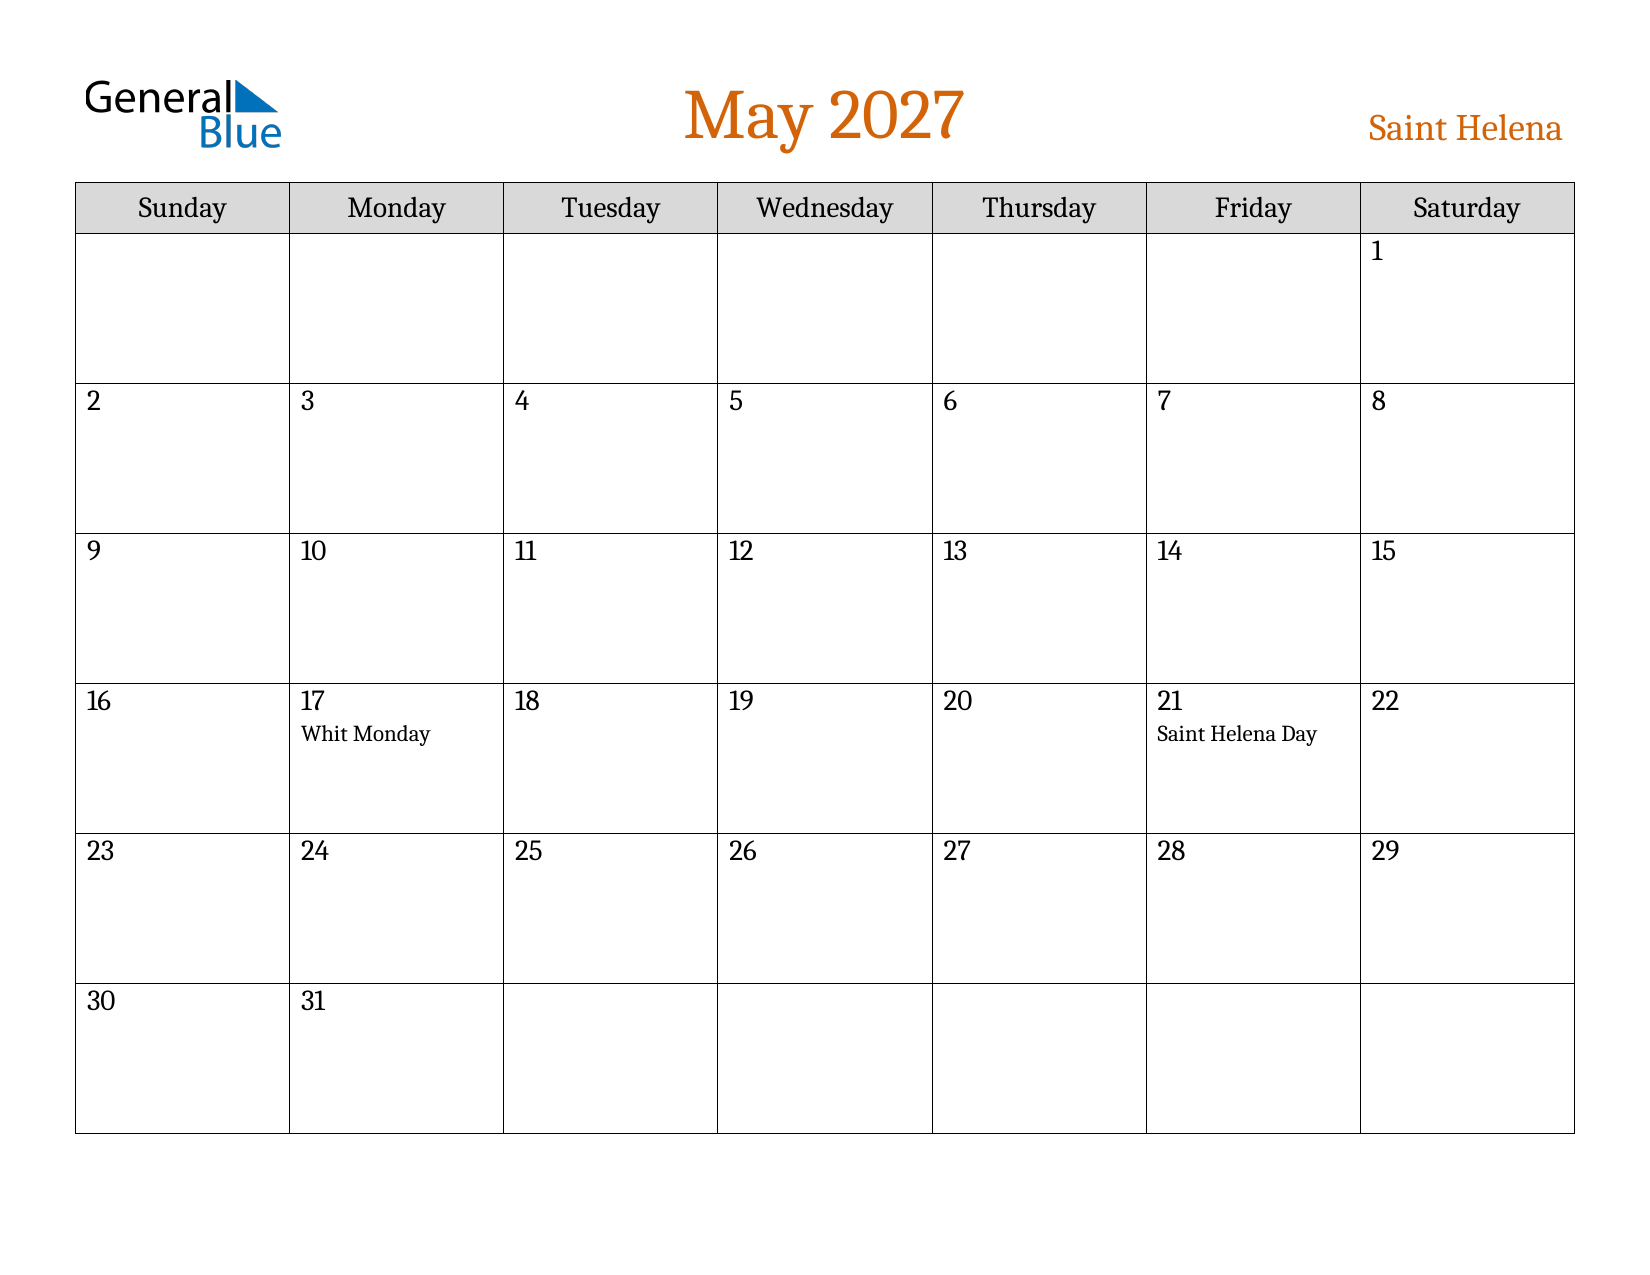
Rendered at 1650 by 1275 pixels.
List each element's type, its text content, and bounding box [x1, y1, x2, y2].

table_cell [290, 420, 503, 533]
table_cell 2 [76, 384, 289, 420]
table_cell 30 [76, 984, 289, 1020]
table_cell [504, 420, 717, 533]
table_cell 16 [76, 684, 289, 720]
table_cell [76, 270, 289, 383]
table_cell [504, 570, 717, 683]
table_cell 14 [1147, 534, 1360, 570]
table_cell 29 [1361, 834, 1574, 870]
table_cell [718, 570, 932, 683]
table_cell [1147, 984, 1360, 1020]
table_cell [933, 270, 1146, 383]
table_cell [504, 234, 717, 270]
table_cell Sunday [76, 183, 289, 233]
table_cell 26 [718, 834, 932, 870]
table_cell 27 [933, 834, 1146, 870]
table_cell [933, 420, 1146, 533]
table_cell Whit Monday [290, 720, 503, 833]
table_cell [1361, 570, 1574, 683]
table_cell 24 [290, 834, 503, 870]
table_cell 9 [76, 534, 289, 570]
table_cell [504, 984, 717, 1020]
table_cell [1361, 720, 1574, 833]
table_cell [718, 420, 932, 533]
table_cell Monday [290, 183, 503, 233]
table_cell Saint Helena Day [1147, 720, 1360, 833]
table_cell 6 [933, 384, 1146, 420]
table_cell [504, 870, 717, 983]
table_header Saint Helena [1146, 75, 1574, 182]
table_cell 11 [504, 534, 717, 570]
table_cell [290, 570, 503, 683]
table_cell 13 [933, 534, 1146, 570]
table_cell 22 [1361, 684, 1574, 720]
table_cell [933, 1020, 1146, 1133]
table_cell [504, 270, 717, 383]
table_cell 19 [718, 684, 932, 720]
table_cell 8 [1361, 384, 1574, 420]
table_cell 15 [1361, 534, 1574, 570]
table_cell [504, 720, 717, 833]
table_cell [1147, 570, 1360, 683]
table_cell Tuesday [504, 183, 717, 233]
table_cell [76, 720, 289, 833]
table_cell [1147, 870, 1360, 983]
table_cell Wednesday [718, 183, 932, 233]
table_cell [1361, 984, 1574, 1020]
table_header [76, 75, 503, 182]
table_cell [718, 1020, 932, 1133]
table_cell [933, 870, 1146, 983]
table_cell [1361, 270, 1574, 383]
table_cell 7 [1147, 384, 1360, 420]
table_cell [290, 270, 503, 383]
table_cell [1147, 1020, 1360, 1133]
table_cell 1 [1361, 234, 1574, 270]
table_cell 17 [290, 684, 503, 720]
table_cell 3 [290, 384, 503, 420]
table_cell [290, 1020, 503, 1133]
table_cell [718, 270, 932, 383]
table_cell 21 [1147, 684, 1360, 720]
table_cell [1361, 420, 1574, 533]
table_cell [76, 420, 289, 533]
table_cell 4 [504, 384, 717, 420]
table_cell Friday [1147, 183, 1360, 233]
table_cell 12 [718, 534, 932, 570]
table_cell [933, 720, 1146, 833]
table_cell 5 [718, 384, 932, 420]
table_cell 23 [76, 834, 289, 870]
table_cell [718, 870, 932, 983]
table_cell Thursday [933, 183, 1146, 233]
table_cell [933, 570, 1146, 683]
table_cell [718, 234, 932, 270]
table_cell 10 [290, 534, 503, 570]
table_cell [1147, 270, 1360, 383]
table_cell [1147, 234, 1360, 270]
table_cell 20 [933, 684, 1146, 720]
table_cell 18 [504, 684, 717, 720]
table_cell [76, 1020, 289, 1133]
table_cell 25 [504, 834, 717, 870]
table_cell [933, 234, 1146, 270]
table_cell [718, 720, 932, 833]
table_cell [1147, 420, 1360, 533]
table_cell [1361, 870, 1574, 983]
table_cell 28 [1147, 834, 1360, 870]
table_cell [933, 984, 1146, 1020]
picture [86, 80, 281, 148]
table_cell [76, 570, 289, 683]
table_cell [290, 234, 503, 270]
table_cell 31 [290, 984, 503, 1020]
table_cell [504, 1020, 717, 1133]
table_cell [76, 870, 289, 983]
table_cell [1361, 1020, 1574, 1133]
table_header May 2027 [504, 75, 1146, 182]
table_cell [718, 984, 932, 1020]
table_cell [290, 870, 503, 983]
table_cell Saturday [1361, 183, 1574, 233]
table_cell [76, 234, 289, 270]
